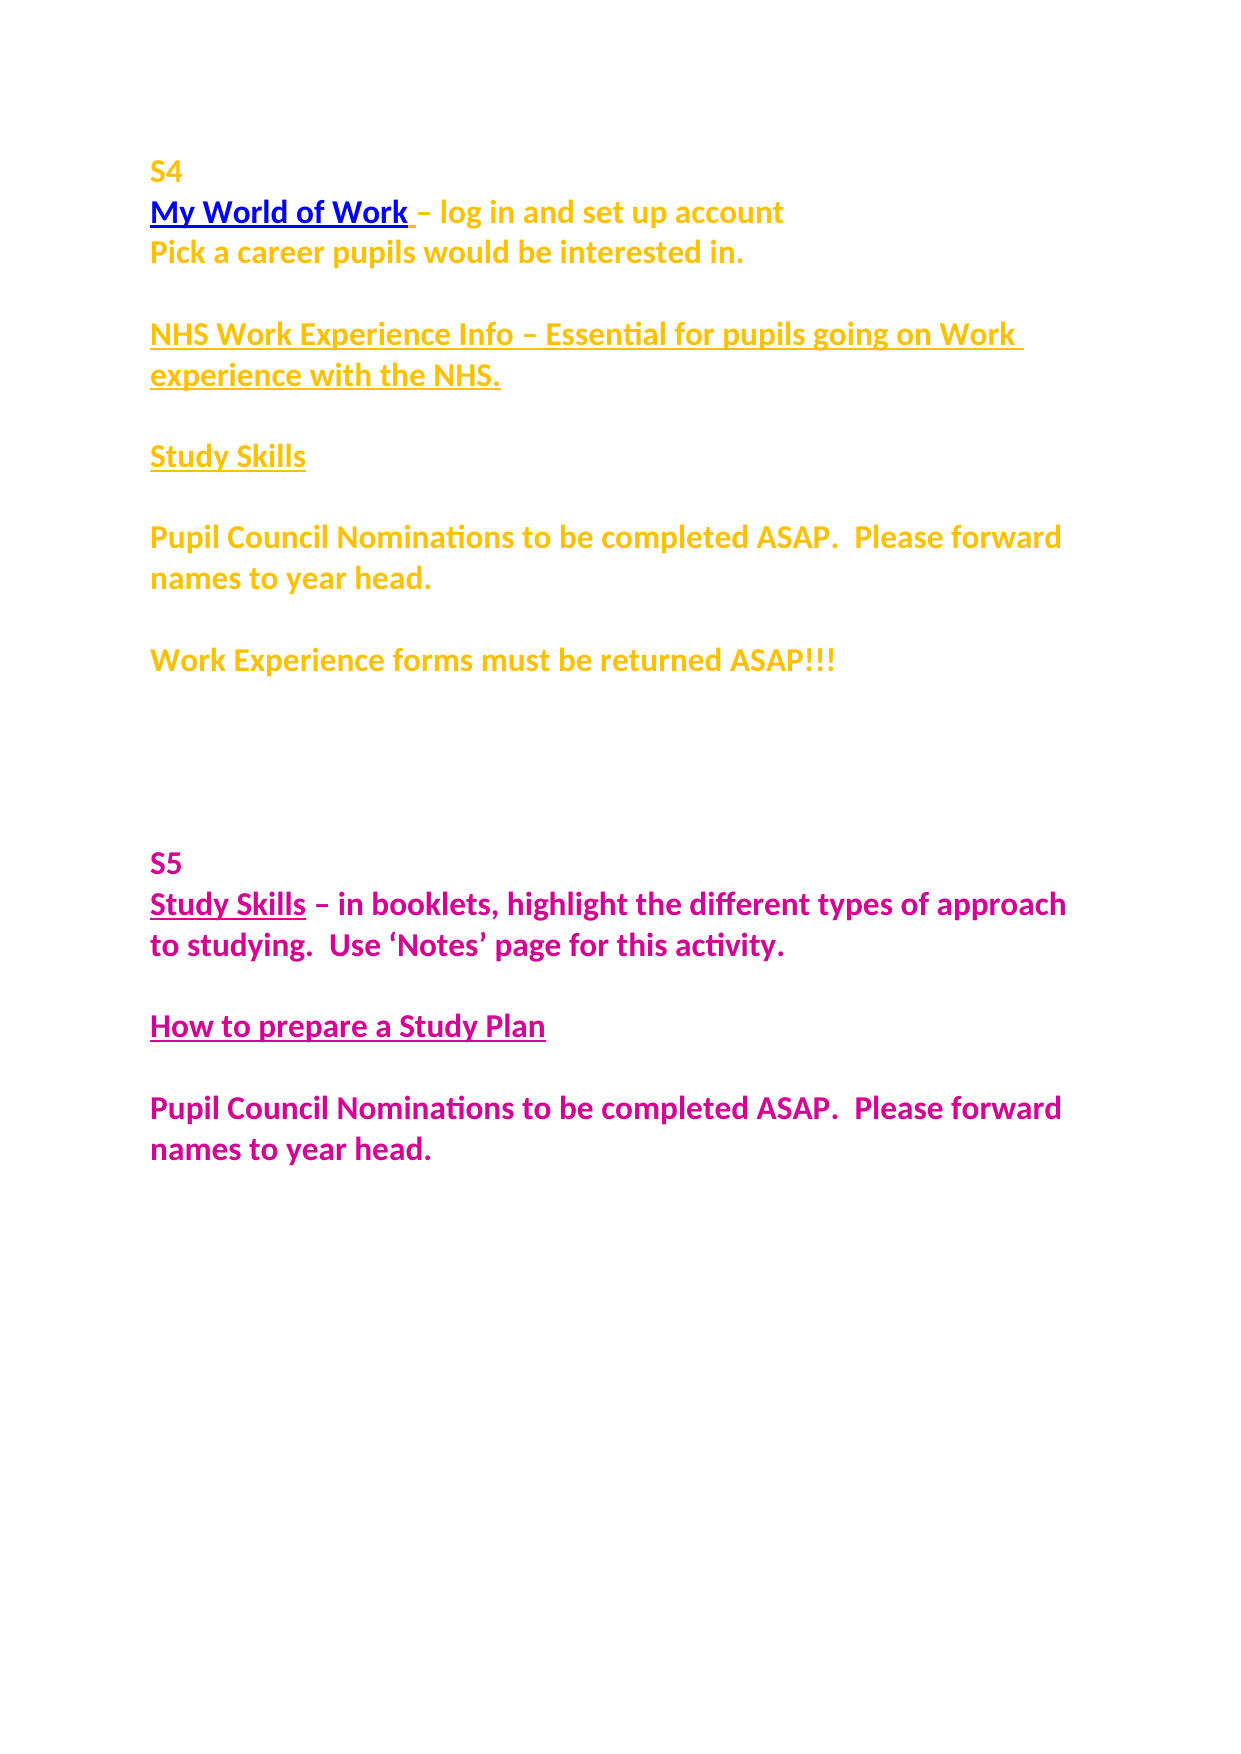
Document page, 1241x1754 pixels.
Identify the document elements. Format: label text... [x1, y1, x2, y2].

text My World of Work – log in and set up account [150, 191, 1090, 231]
text How to prepare a Study Plan [150, 1005, 1090, 1046]
text S4 [150, 150, 1090, 191]
text S5 [150, 842, 1090, 883]
text Pupil Council Nominations to be completed ASAP. Please forward names to year head. [150, 517, 1090, 598]
text Study Skills [150, 435, 1090, 476]
text Work Experience forms must be returned ASAP!!! [150, 639, 1090, 679]
text Pick a career pupils would be interested in. [150, 231, 1090, 272]
text Pupil Council Nominations to be completed ASAP. Please forward names to year head. [150, 1087, 1090, 1168]
text NHS Work Experience Info – Essential for pupils going on Work experience with the NHS. [150, 313, 1090, 394]
text Study Skills – in booklets, highlight the different types of approach to studying. Use ‘Notes’ page for this activity. [150, 883, 1090, 964]
